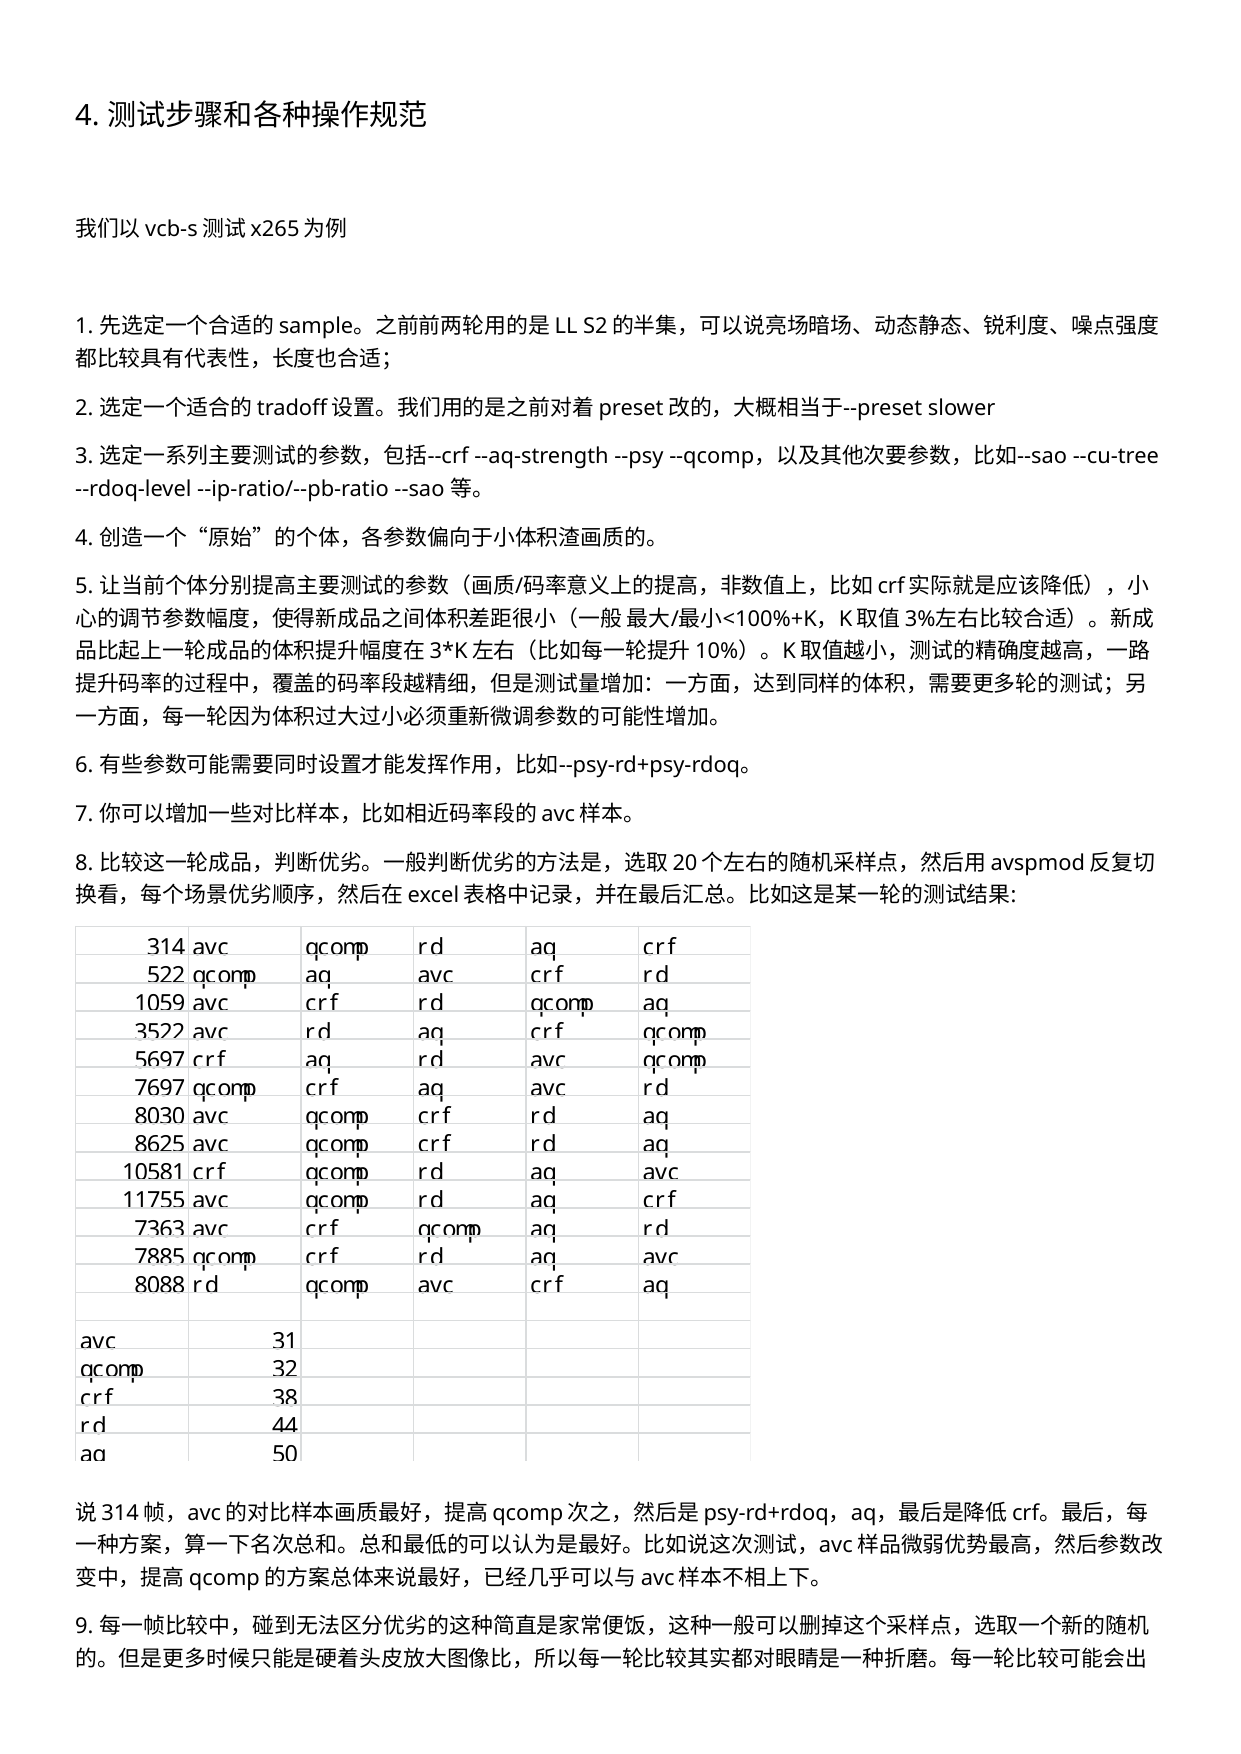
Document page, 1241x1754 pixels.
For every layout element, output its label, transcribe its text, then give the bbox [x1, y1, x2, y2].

text 5. 让当前个体分别提高主要测试的参数（画质/码率意义上的提高，非数值上，比如crf实际就是应该降低），小心的调节参数幅度，使得新成品之间体积差距很小（一般 最大/最小<100%+K，K取值3%左右比较合适）。新成品比起上一轮成品的体积提升幅度在3*K左右（比如每一轮提升10%）。K取值越小，测试的精确度越高，一路提升码率的过程中，覆盖的码率段越精细，但是测试量增加：一方面，达到同样的体积，需要更多轮的测试；另一方面，每一轮因为体积过大过小必须重新微调参数的可能性增加。 [75, 568, 1165, 731]
text 2. 选定一个适合的tradoff设置。我们用的是之前对着preset改的，大概相当于--preset slower [75, 389, 1165, 422]
text 8. 比较这一轮成品，判断优劣。一般判断优劣的方法是，选取20个左右的随机采样点，然后用avspmod反复切换看，每个场景优劣顺序，然后在excel表格中记录，并在最后汇总。比如这是某一轮的测试结果: [75, 844, 1165, 909]
text 1. 先选定一个合适的sample。之前前两轮用的是LL S2的半集，可以说亮场暗场、动态静态、锐利度、噪点强度都比较具有代表性，长度也合适； [75, 308, 1165, 373]
text 我们以vcb-s测试x265为例 [75, 211, 1165, 243]
text 说314帧，avc的对比样本画质最好，提高qcomp次之，然后是psy-rd+rdoq，aq，最后是降低crf。最后，每一种方案，算一下名次总和。总和最低的可以认为是最好。比如说这次测试，avc样品微弱优势最高，然后参数改变中，提高qcomp的方案总体来说最好，已经几乎可以与avc样本不相上下。 [75, 1494, 1165, 1592]
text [75, 1608, 1165, 1673]
text 7. 你可以增加一些对比样本，比如相近码率段的avc样本。 [75, 796, 1165, 828]
text 6. 有些参数可能需要同时设置才能发挥作用，比如--psy-rd+psy-rdoq。 [75, 747, 1165, 779]
text 3. 选定一系列主要测试的参数，包括--crf --aq-strength --psy --qcomp，以及其他次要参数，比如--sao --cu-tree --rdoq-level --ip-ratio/--pb-ratio --sao 等。 [75, 438, 1165, 503]
text 4. 创造一个“原始”的个体，各参数偏向于小体积渣画质的。 [75, 519, 1165, 552]
text 4. 测试步骤和各种操作规范 [75, 81, 1165, 146]
